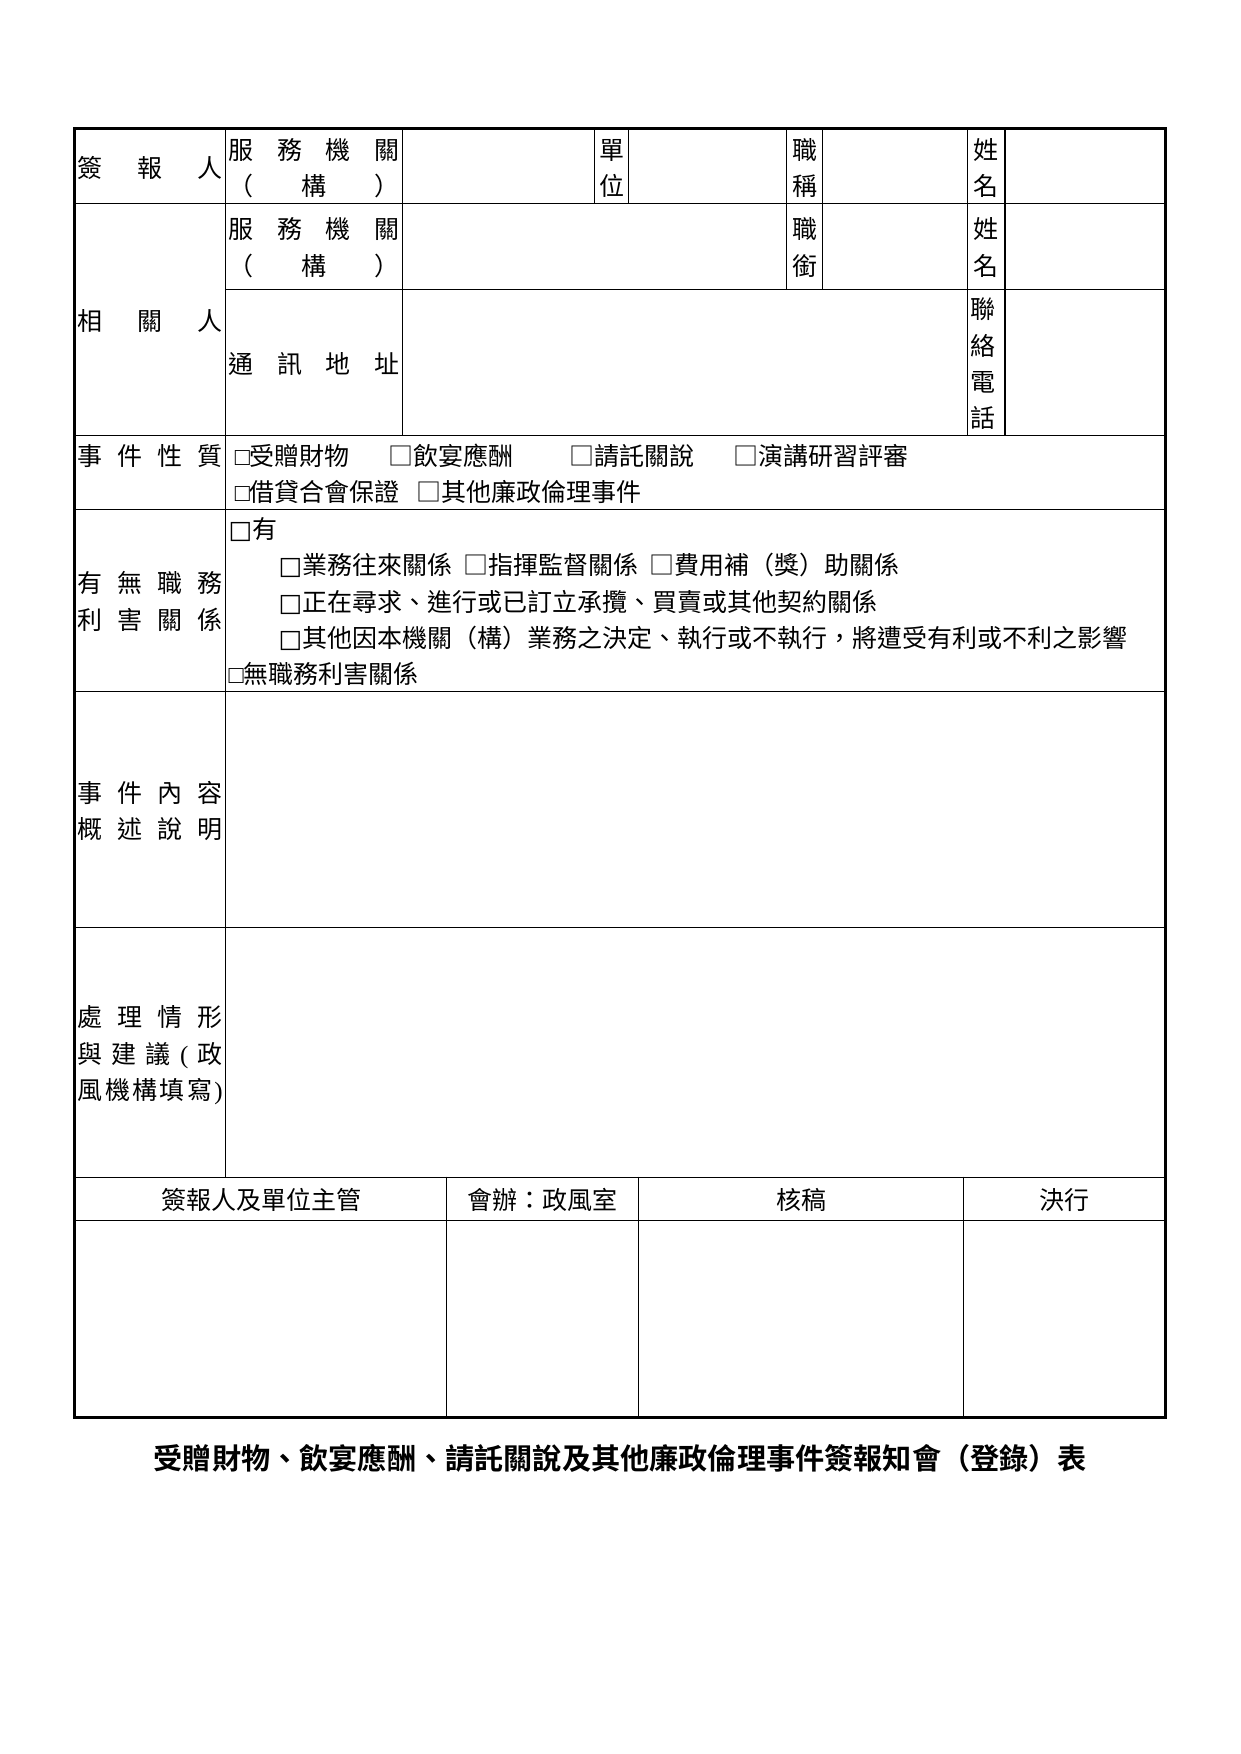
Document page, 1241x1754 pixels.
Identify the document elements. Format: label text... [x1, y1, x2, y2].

table_cell [1006, 204, 1164, 289]
table_header 職稱 [787, 130, 822, 203]
table_cell □有 □業務往來關係 □指揮監督關係 □費用補（獎）助關係 □正在尋求、進行或已訂立承攬、買賣或其他契約關係 □其他因本機關（構）業務之決定、執行或不執行，將遭受有利或不利之影響 □無職務利害關係 [226, 510, 1164, 691]
table_cell 姓名 [968, 204, 1004, 289]
table_cell □受贈財物 □飲宴應酬 □請託關說 □演講研習評審 □借貸合會保證 □其他廉政倫理事件 [226, 436, 1164, 508]
table_cell [403, 204, 786, 289]
table_header 姓名 [968, 130, 1004, 203]
table_header [823, 130, 967, 203]
table_header 單 位 [595, 130, 628, 203]
table_cell 會辦：政風室 [447, 1178, 638, 1219]
table_header [1006, 130, 1164, 203]
text 受贈財物、飲宴應酬、請託關說及其他廉政倫理事件簽報知會（登錄）表 [118, 1419, 1122, 1494]
table_cell 決行 [964, 1178, 1164, 1219]
table_cell 簽報人及單位主管 [76, 1178, 446, 1219]
table_header 簽報人 [76, 130, 225, 203]
table_cell 事件內容 概述說明 [76, 692, 225, 927]
table_cell [964, 1221, 1164, 1416]
table_cell 處理情形 與建議(政 風機構填寫) [76, 928, 225, 1177]
table_cell 通訊地址 [226, 290, 402, 435]
table_cell 核稿 [639, 1178, 963, 1219]
table_cell 有無職務 利害關係 [76, 510, 225, 691]
table_header 服務機關（構） [226, 130, 402, 203]
table_header [403, 130, 594, 203]
table_cell 相關人 [76, 204, 225, 435]
table_cell [823, 204, 967, 289]
table_cell [226, 928, 1164, 1177]
table_cell [226, 692, 1164, 927]
table_cell 職銜 [787, 204, 822, 289]
table_cell 事件性質 [76, 436, 225, 508]
table_cell 服務機關（構） [226, 204, 402, 289]
table_header [629, 130, 786, 203]
table_cell [76, 1221, 446, 1416]
table_cell [1006, 290, 1164, 435]
table_cell [447, 1221, 638, 1416]
table_cell [639, 1221, 963, 1416]
table_cell [403, 290, 967, 435]
table_cell 聯絡電話 [968, 290, 1004, 435]
